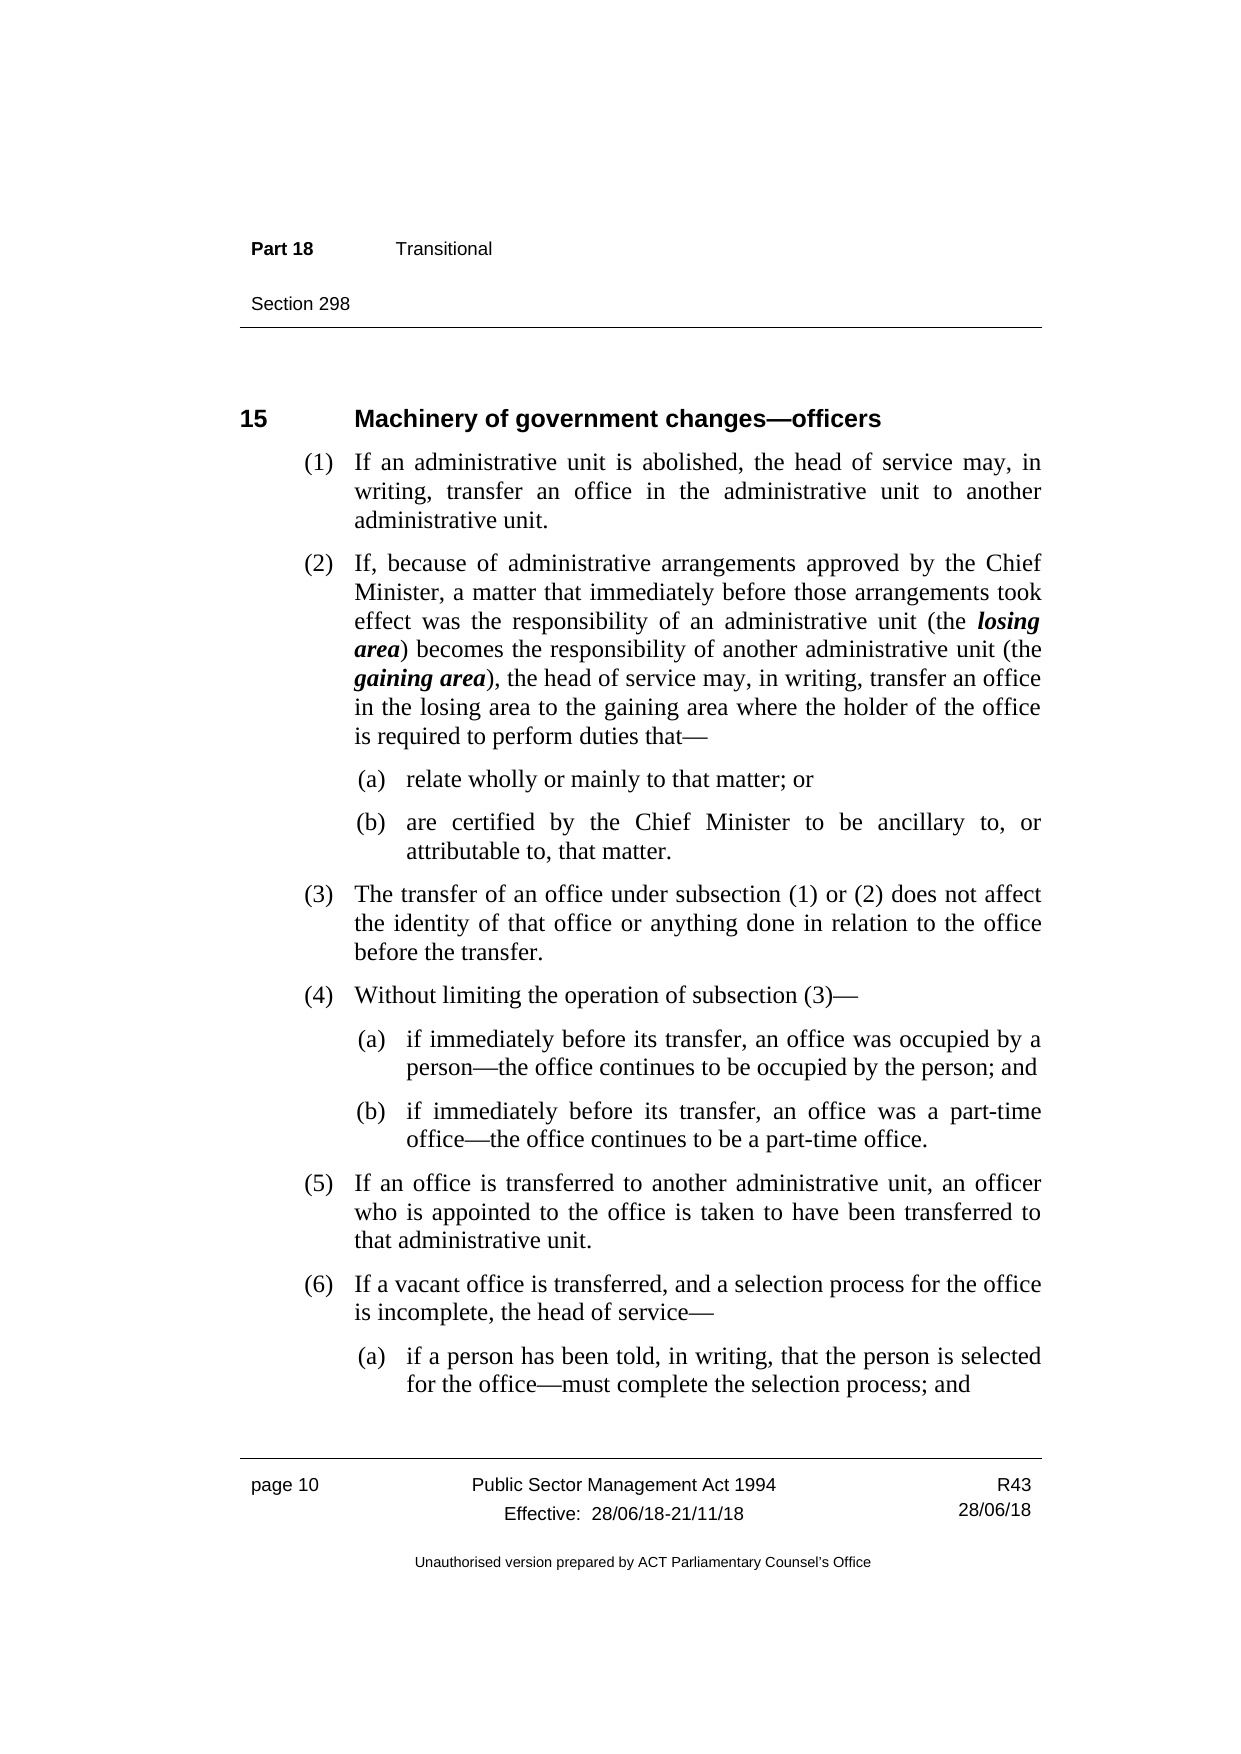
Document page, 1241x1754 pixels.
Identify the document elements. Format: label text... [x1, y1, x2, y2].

text (b) are certified by the Chief Minister to be ancillary to, or attributable to, that matter. [239, 807, 1042, 865]
text 15 Machinery of government changes—officers [239, 404, 1042, 433]
text (2) If, because of administrative arrangements approved by the Chief Minister, a matter that immediately before those arrangements took effect was the responsibility of an administrative unit (the losing area) becomes the responsibility of another administrative unit (the gaining area), the head of service may, in writing, transfer an office in the losing area to the gaining area where the holder of the office is required to perform duties that— [239, 548, 1042, 749]
text (a) relate wholly or mainly to that matter; or [239, 764, 1042, 793]
text (5) If an office is transferred to another administrative unit, an officer who is appointed to the office is taken to have been transferred to that administrative unit. [239, 1168, 1042, 1254]
text (3) The transfer of an office under subsection (1) or (2) does not affect the identity of that office or anything done in relation to the office before the transfer. [239, 879, 1042, 966]
text (a) if a person has been told, in writing, that the person is selected for the office—must complete the selection process; and [239, 1341, 1042, 1398]
text (4) Without limiting the operation of subsection (3)— [239, 980, 1042, 1009]
text (b) if immediately before its transfer, an office was a part-time office—the office continues to be a part-time office. [239, 1096, 1042, 1153]
text (6) If a vacant office is transferred, and a selection process for the office is incomplete, the head of service— [239, 1269, 1042, 1326]
text (1) If an administrative unit is abolished, the head of service may, in writing, transfer an office in the administrative unit to another administrative unit. [239, 447, 1042, 534]
text (a) if immediately before its transfer, an office was occupied by a person—the office continues to be occupied by the person; and [239, 1024, 1042, 1081]
